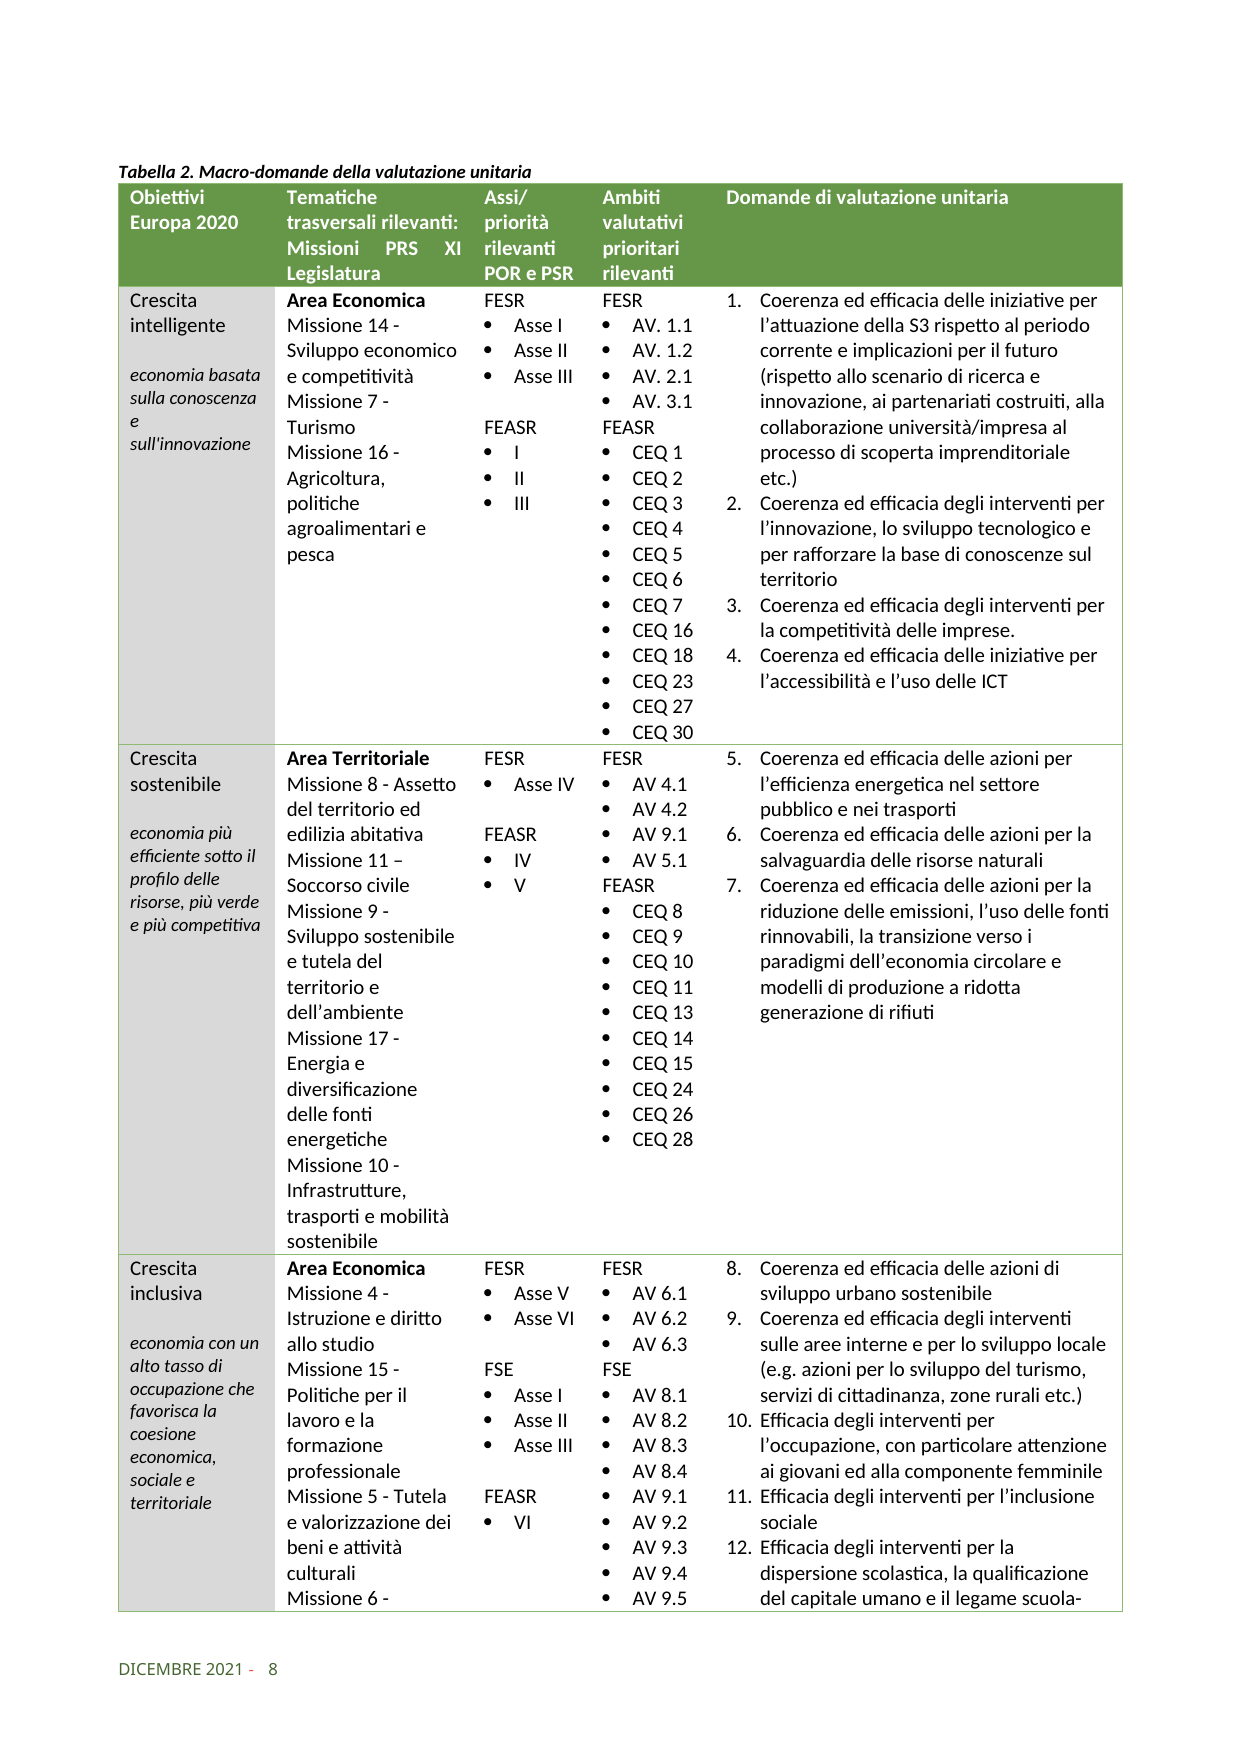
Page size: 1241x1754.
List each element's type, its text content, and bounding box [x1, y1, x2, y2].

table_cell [119, 1255, 275, 1611]
table_header Tematiche trasversali rilevanti: Missioni PRS XI Legislatura [275, 184, 473, 286]
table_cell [275, 1255, 473, 1611]
table_header Ambiti valutativi prioritari rilevanti [591, 184, 715, 286]
table_header Obiettivi Europa 2020 [119, 184, 275, 286]
table_cell Coerenza ed efficacia delle azioni per l’efficienza energetica nel settore pubblico e nei trasporti Coerenza ed efficacia delle azioni per la salvaguardia delle risorse naturali Coerenza ed efficacia delle azioni per la riduzione delle emissioni, l’uso delle fonti rinnovabili, la transizione verso i paradigmi dell’economia circolare e modelli di produzione a ridotta generazione di rifiuti [715, 745, 1122, 1254]
table_cell Area Territoriale Missione 8 - Assetto del territorio ed edilizia abitativa Missione 11 – Soccorso civile Missione 9 - Sviluppo sostenibile e tutela del territorio e dell’ambiente Missione 17 - Energia e diversificazione delle fonti energetiche Missione 10 - Infrastrutture, trasporti e mobilità sostenibile [275, 745, 473, 1254]
table_cell FESR AV 4.1 AV 4.2 AV 9.1 AV 5.1 FEASR CEQ 8 CEQ 9 CEQ 10 CEQ 11 CEQ 13 CEQ 14 CEQ 15 CEQ 24 CEQ 26 CEQ 28 [591, 745, 715, 1254]
table_header Assi/priorità rilevanti POR e PSR [473, 184, 591, 286]
table_cell FESR Asse I Asse II Asse III FEASR I II III [473, 287, 591, 744]
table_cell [473, 1255, 591, 1611]
table_header Domande di valutazione unitaria [715, 184, 1122, 286]
table_cell FESR AV. 1.1 AV. 1.2 AV. 2.1 AV. 3.1 FEASR CEQ 1 CEQ 2 CEQ 3 CEQ 4 CEQ 5 CEQ 6 CEQ 7 CEQ 16 CEQ 18 CEQ 23 CEQ 27 CEQ 30 [591, 287, 715, 744]
table_cell Crescita intelligente economia basata sulla conoscenza e sull'innovazione [119, 287, 275, 744]
text Tabella 2. Macro-domande della valutazione unitaria [118, 160, 1122, 183]
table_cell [591, 1255, 715, 1611]
table_cell Coerenza ed efficacia delle iniziative per l’attuazione della S3 rispetto al periodo corrente e implicazioni per il futuro (rispetto allo scenario di ricerca e innovazione, ai partenariati costruiti, alla collaborazione università/impresa al processo di scoperta imprenditoriale etc.) Coerenza ed efficacia degli interventi per l’innovazione, lo sviluppo tecnologico e per rafforzare la base di conoscenze sul territorio Coerenza ed efficacia degli interventi per la competitività delle imprese. Coerenza ed efficacia delle iniziative per l’accessibilità e l’uso delle ICT [715, 287, 1122, 744]
table_cell Area Economica Missione 14 - Sviluppo economico e competitività Missione 7 - Turismo Missione 16 - Agricoltura, politiche agroalimentari e pesca [275, 287, 473, 744]
table_cell FESR Asse IV FEASR IV V [473, 745, 591, 1254]
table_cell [715, 1255, 1122, 1611]
table_cell Crescita sostenibile economia più efficiente sotto il profilo delle risorse, più verde e più competitiva [119, 745, 275, 1254]
